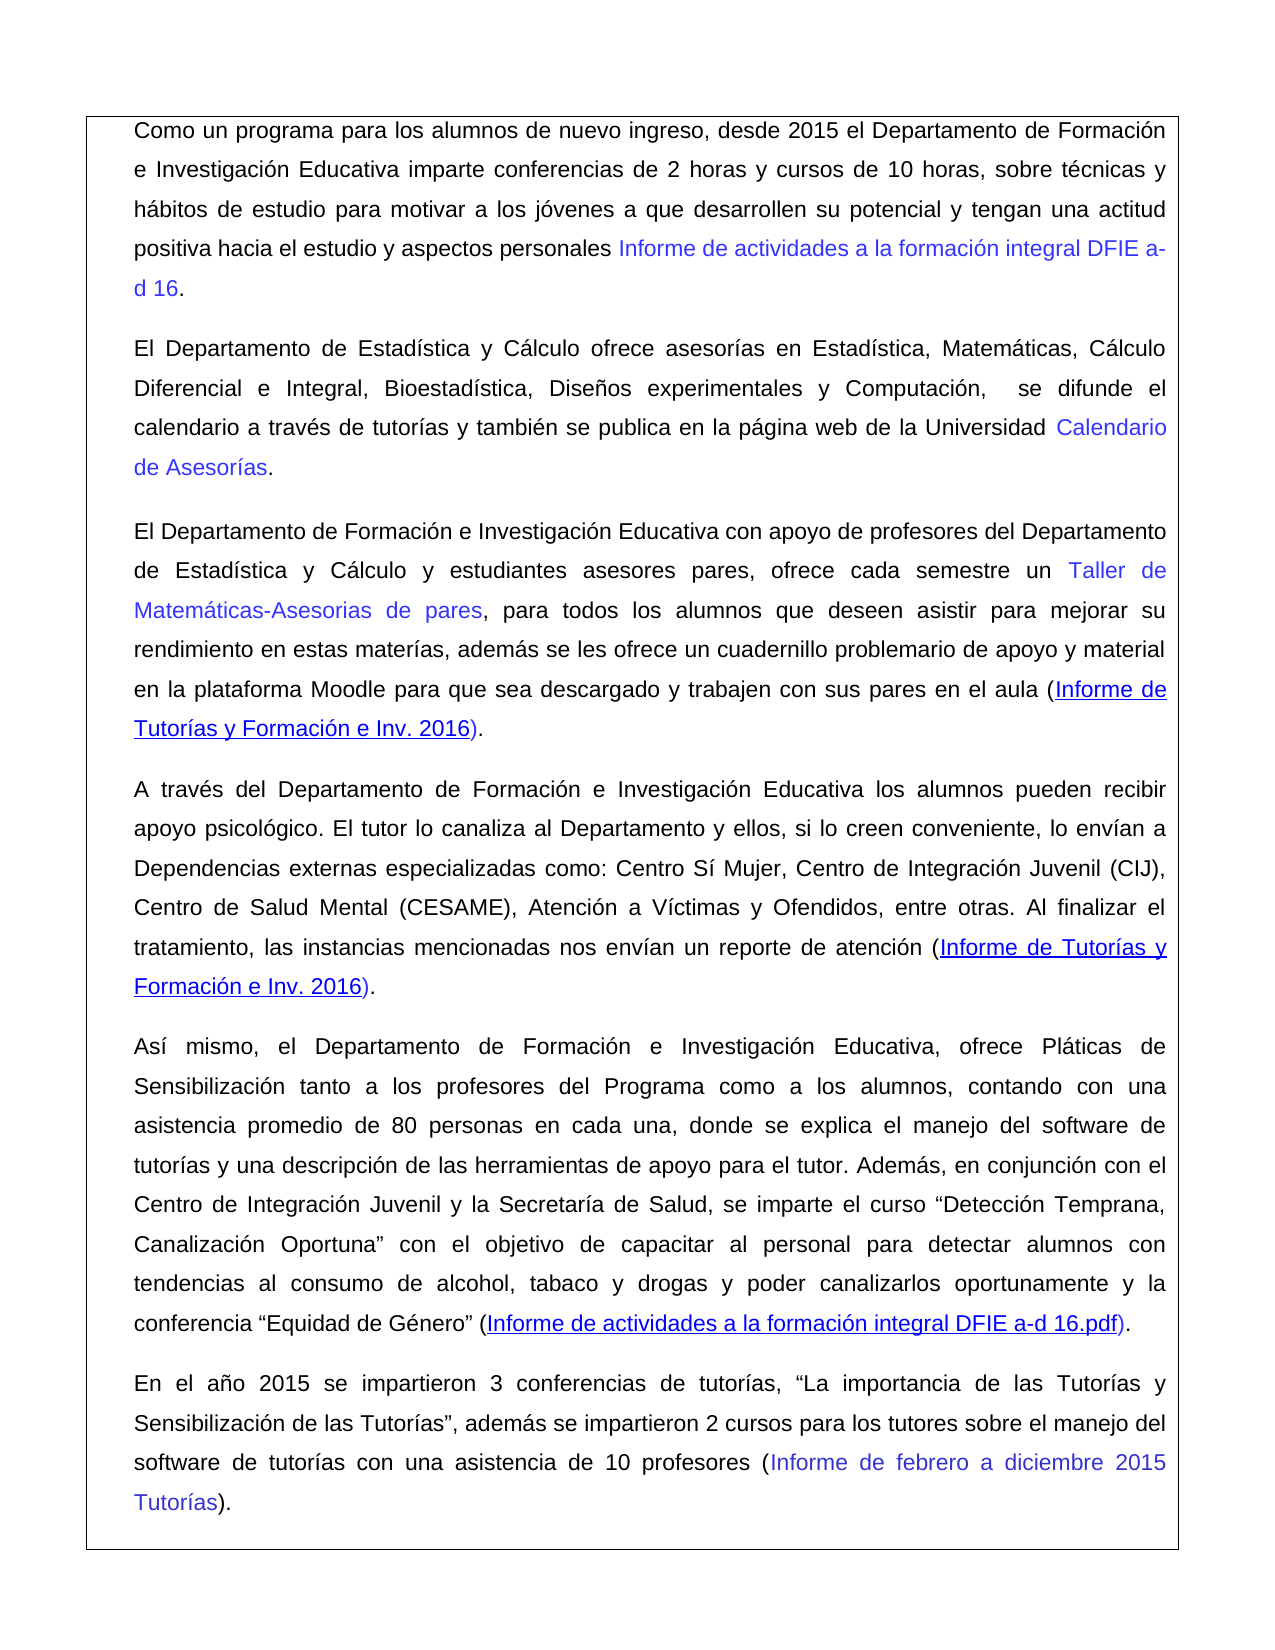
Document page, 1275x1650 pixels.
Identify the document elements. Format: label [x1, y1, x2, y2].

table_cell [87, 117, 1178, 1549]
